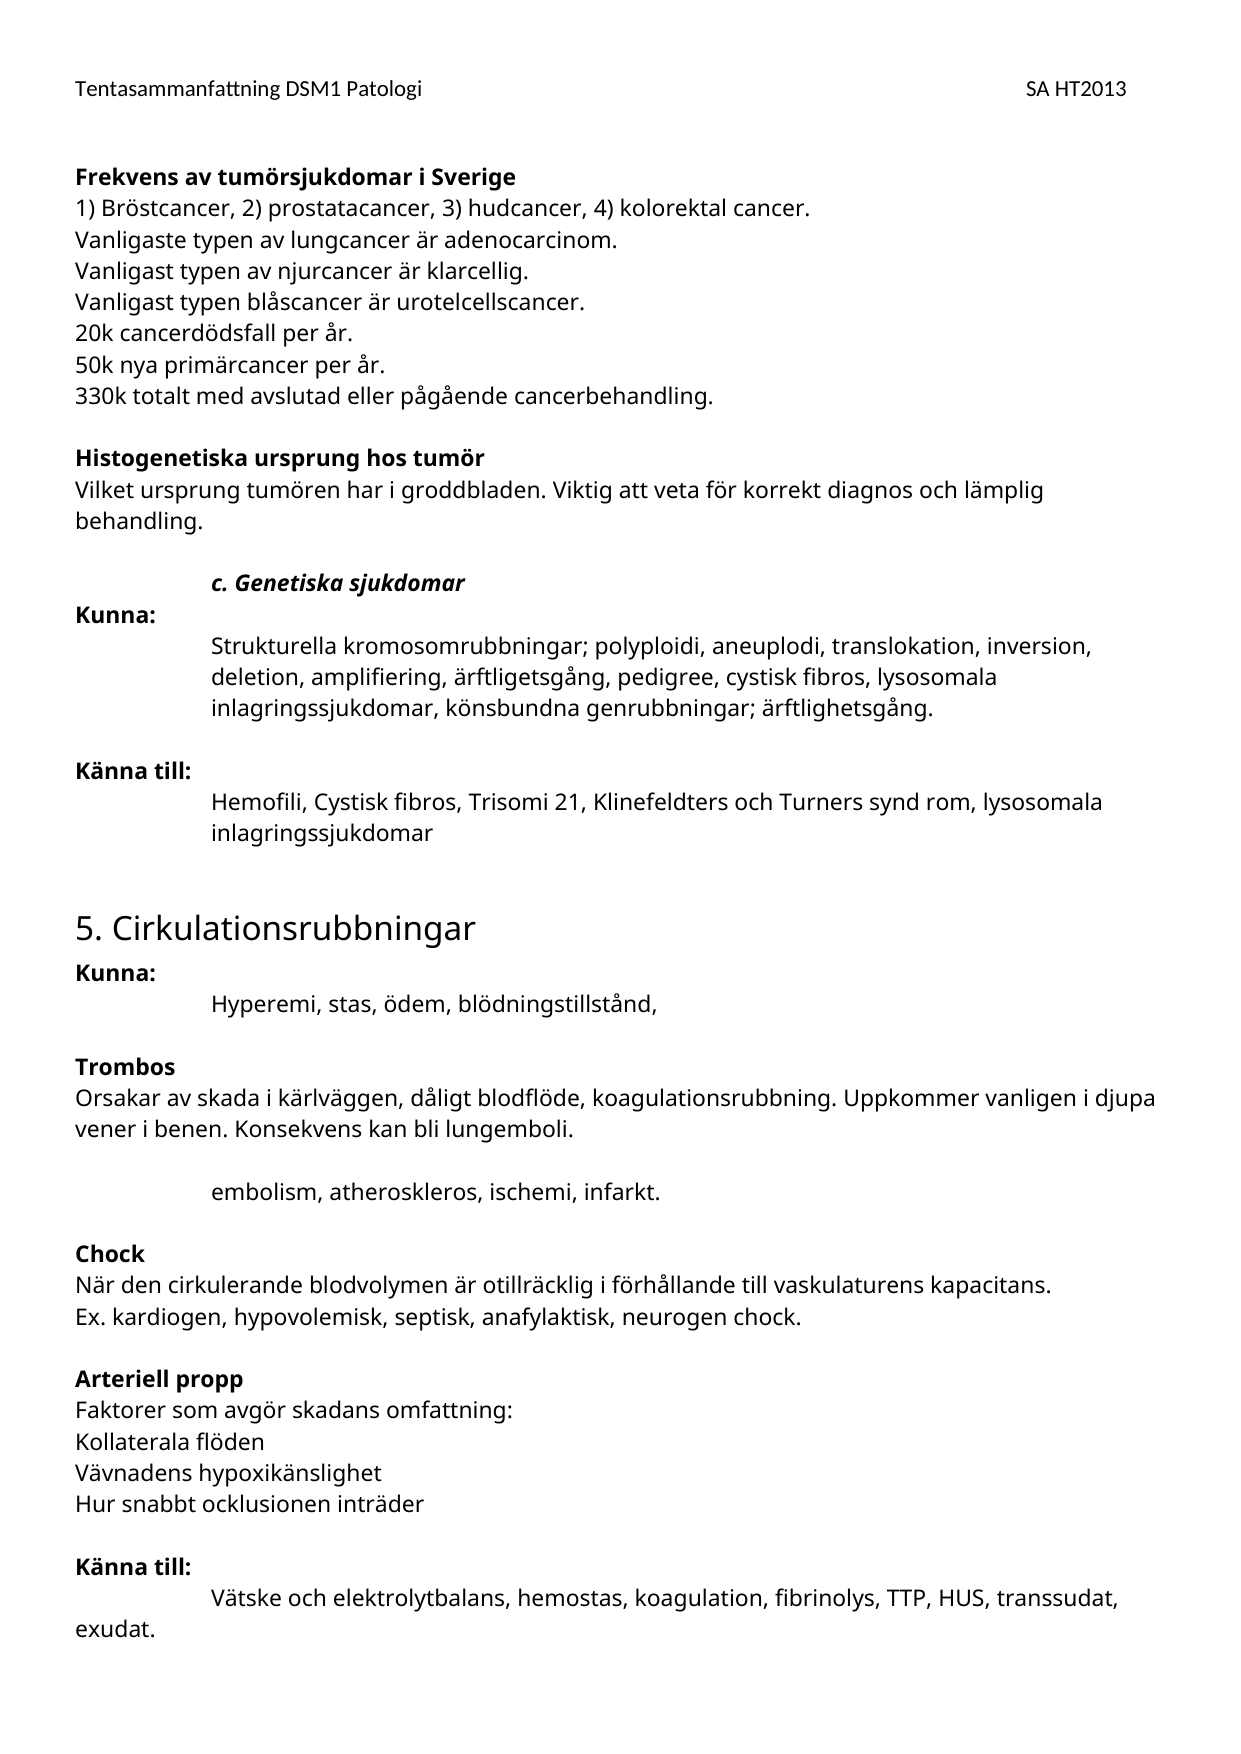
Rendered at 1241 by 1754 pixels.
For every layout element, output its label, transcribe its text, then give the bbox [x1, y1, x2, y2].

text Trombos [75, 1051, 1165, 1082]
text 330k totalt med avslutad eller pågående cancerbehandling. [75, 380, 1165, 411]
text Ex. kardiogen, hypovolemisk, septisk, anafylaktisk, neurogen chock. [75, 1301, 1165, 1332]
text Känna till: [75, 755, 1165, 786]
text Strukturella kromosomrubbningar; polyploidi, aneuplodi, translokation, inversion, deletion, amplifiering, ärftligetsgång, pedigree, cystisk fibros, lysosomala inlagringssjukdomar, könsbundna genrubbningar; ärftlighetsgång. [211, 630, 1165, 723]
text c. Genetiska sjukdomar [211, 567, 1165, 598]
text Vanligaste typen av lungcancer är adenocarcinom. [75, 223, 1165, 255]
text Känna till: [75, 1551, 1165, 1582]
text Vätske och elektrolytbalans, hemostas, koagulation, fibrinolys, TTP, HUS, transsudat, exudat. [75, 1582, 1165, 1644]
text 20k cancerdödsfall per år. [75, 317, 1165, 348]
text Vanligast typen blåscancer är urotelcellscancer. [75, 286, 1165, 317]
text Vävnadens hypoxikänslighet [75, 1457, 1165, 1488]
text Chock [75, 1238, 1165, 1269]
text Histogenetiska ursprung hos tumör [75, 442, 1165, 473]
text Frekvens av tumörsjukdomar i Sverige [75, 161, 1165, 192]
text 1) Bröstcancer, 2) prostatacancer, 3) hudcancer, 4) kolorektal cancer. [75, 192, 1165, 223]
text Kollaterala flöden [75, 1426, 1165, 1457]
text Hemofili, Cystisk fibros, Trisomi 21, Klinefeldters och Turners synd rom, lysosomala inlagringssjukdomar [211, 786, 1165, 848]
text Orsakar av skada i kärlväggen, dåligt blodflöde, koagulationsrubbning. Uppkommer vanligen i djupa vener i benen. Konsekvens kan bli lungemboli. [75, 1082, 1165, 1144]
text Kunna: [75, 957, 1165, 988]
text Kunna: [75, 598, 1165, 630]
text 50k nya primärcancer per år. [75, 348, 1165, 380]
text Hur snabbt ocklusionen inträder [75, 1488, 1165, 1519]
text Vanligast typen av njurcancer är klarcellig. [75, 255, 1165, 286]
text Vilket ursprung tumören har i groddbladen. Viktig att veta för korrekt diagnos och lämplig behandling. [75, 473, 1165, 536]
text Faktorer som avgör skadans omfattning: [75, 1394, 1165, 1426]
text När den cirkulerande blodvolymen är otillräcklig i förhållande till vaskulaturens kapacitans. [75, 1269, 1165, 1301]
text embolism, atheroskleros, ischemi, infarkt. [75, 1176, 1165, 1207]
text Arteriell propp [75, 1363, 1165, 1394]
subtitle 5. Cirkulationsrubbningar [75, 905, 1165, 950]
text Hyperemi, stas, ödem, blödningstillstånd, [75, 988, 1165, 1019]
